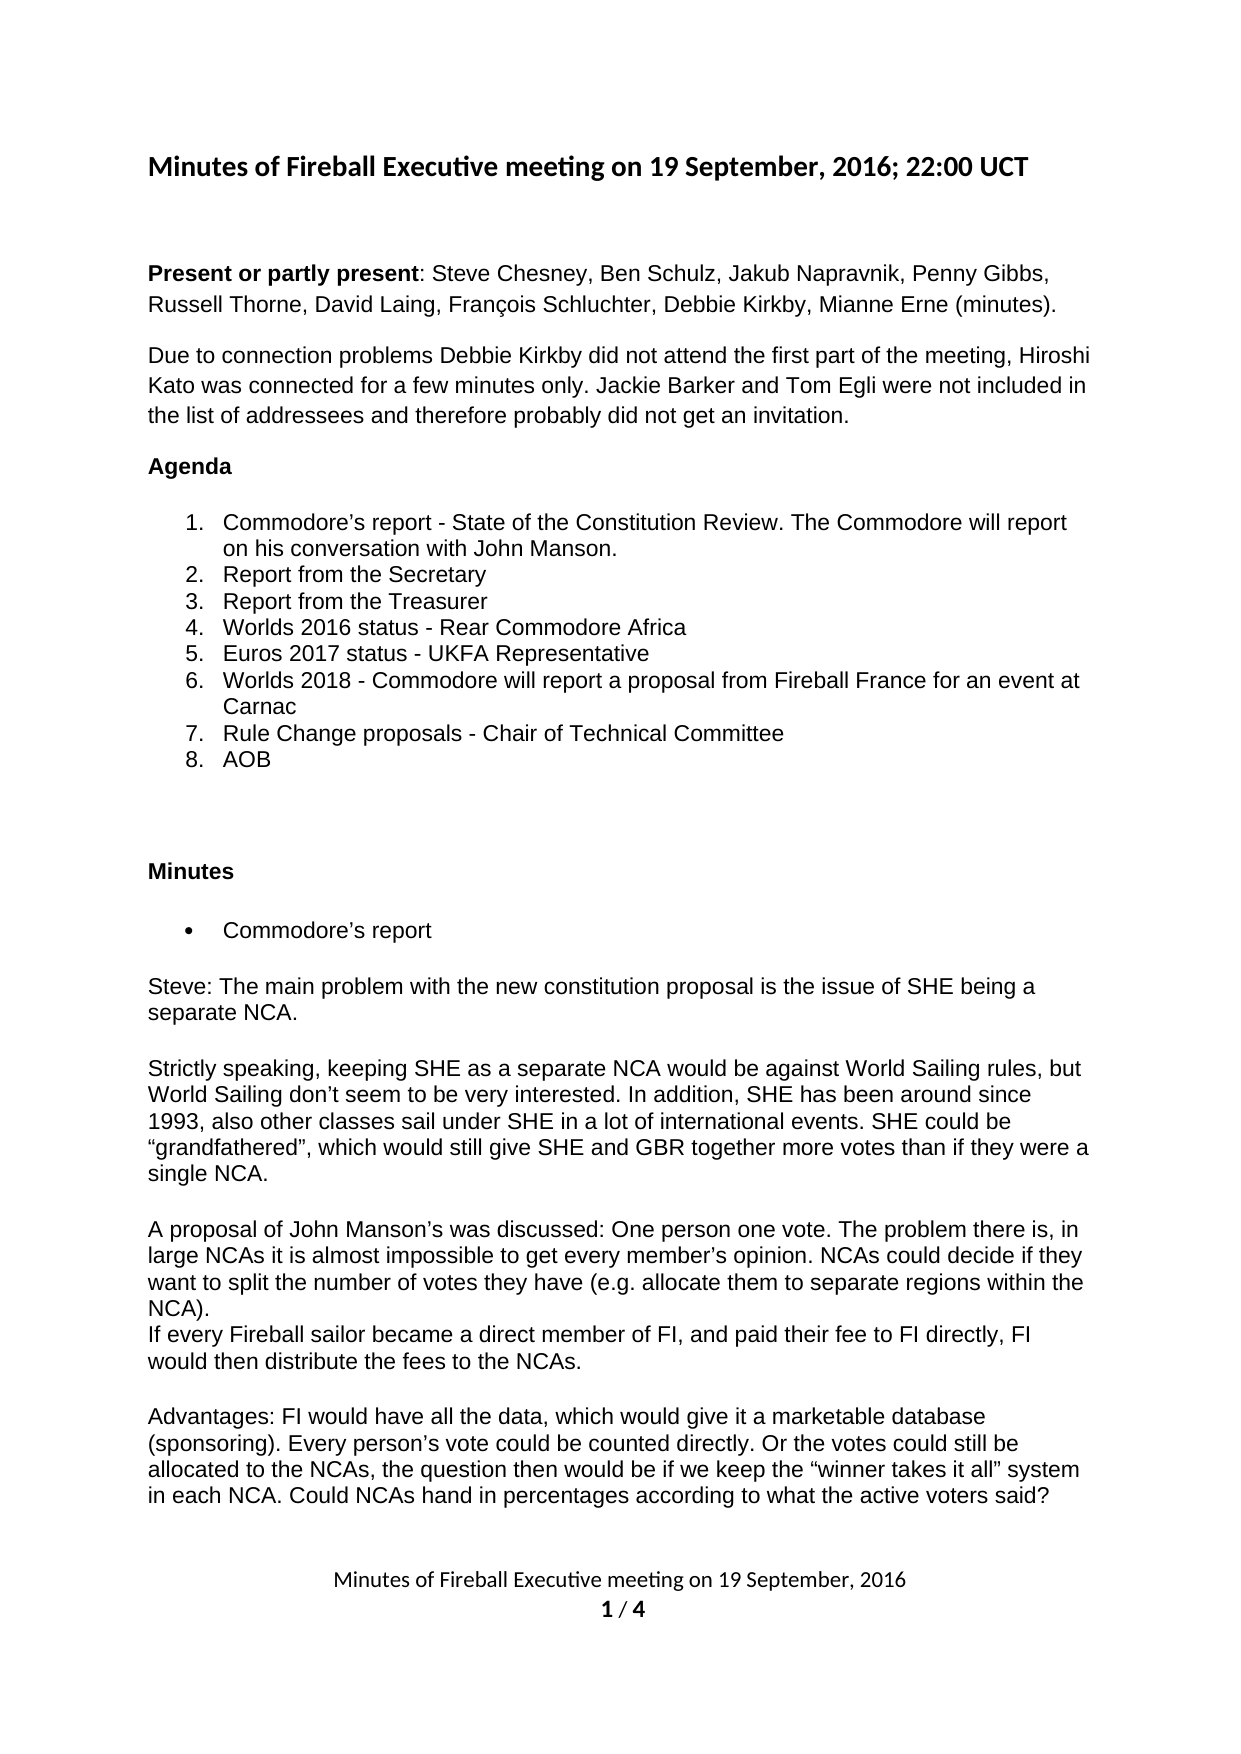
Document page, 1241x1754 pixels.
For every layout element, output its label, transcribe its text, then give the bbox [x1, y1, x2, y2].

text Steve: The main problem with the new constitution proposal is the issue of SHE being a separate NCA. [148, 973, 1093, 1026]
list AOB [185, 746, 1093, 772]
list Worlds 2016 status - Rear Commodore Africa [185, 614, 1093, 640]
text Present or partly present: Steve Chesney, Ben Schulz, Jakub Napravnik, Penny Gibbs, Russell Thorne, David Laing, François Schluchter, Debbie Kirkby, Mianne Erne (minutes). [148, 260, 1093, 317]
text Minutes [148, 858, 1093, 884]
list Commodore’s report - State of the Constitution Review. The Commodore will report on his conversation with John Manson. [185, 509, 1093, 561]
list Euros 2017 status - UKFA Representative [185, 640, 1093, 667]
list Rule Change proposals - Chair of Technical Committee [185, 719, 1093, 746]
list Commodore’s report [185, 917, 1093, 944]
text Strictly speaking, keeping SHE as a separate NCA would be against World Sailing rules, but World Sailing don’t seem to be very interested. In addition, SHE has been around since 1993, also other classes sail under SHE in a lot of international events. SHE could be “grandfathered”, which would still give SHE and GBR together more votes than if they were a single NCA. [148, 1055, 1093, 1187]
list Report from the Treasurer [185, 588, 1093, 614]
list Worlds 2018 - Commodore will report a proposal from Fireball France for an event at Carnac [185, 667, 1093, 719]
text A proposal of John Manson’s was discussed: One person one vote. The problem there is, in large NCAs it is almost impossible to get every member’s opinion. NCAs could decide if they want to split the number of votes they have (e.g. allocate them to separate regions within the NCA). If every Fireball sailor became a direct member of FI, and paid their fee to FI directly, FI would then distribute the fees to the NCAs. [148, 1216, 1093, 1374]
text Agenda [148, 453, 1093, 479]
text Advantages: FI would have all the data, which would give it a marketable database (sponsoring). Every person’s vote could be counted directly. Or the votes could still be allocated to the NCAs, the question then would be if we keep the “winner takes it all” system in each NCA. Could NCAs hand in percentages according to what the active voters said? [148, 1403, 1093, 1508]
list Report from the Secretary [185, 561, 1093, 588]
text Due to connection problems Debbie Kirkby did not attend the first part of the meeting, Hiroshi Kato was connected for a few minutes only. Jackie Barker and Tom Egli were not included in the list of addressees and therefore probably did not get an invitation. [148, 342, 1093, 428]
text Minutes of Fireball Executive meeting on 19 September, 2016; 22:00 UCT [148, 148, 1107, 183]
